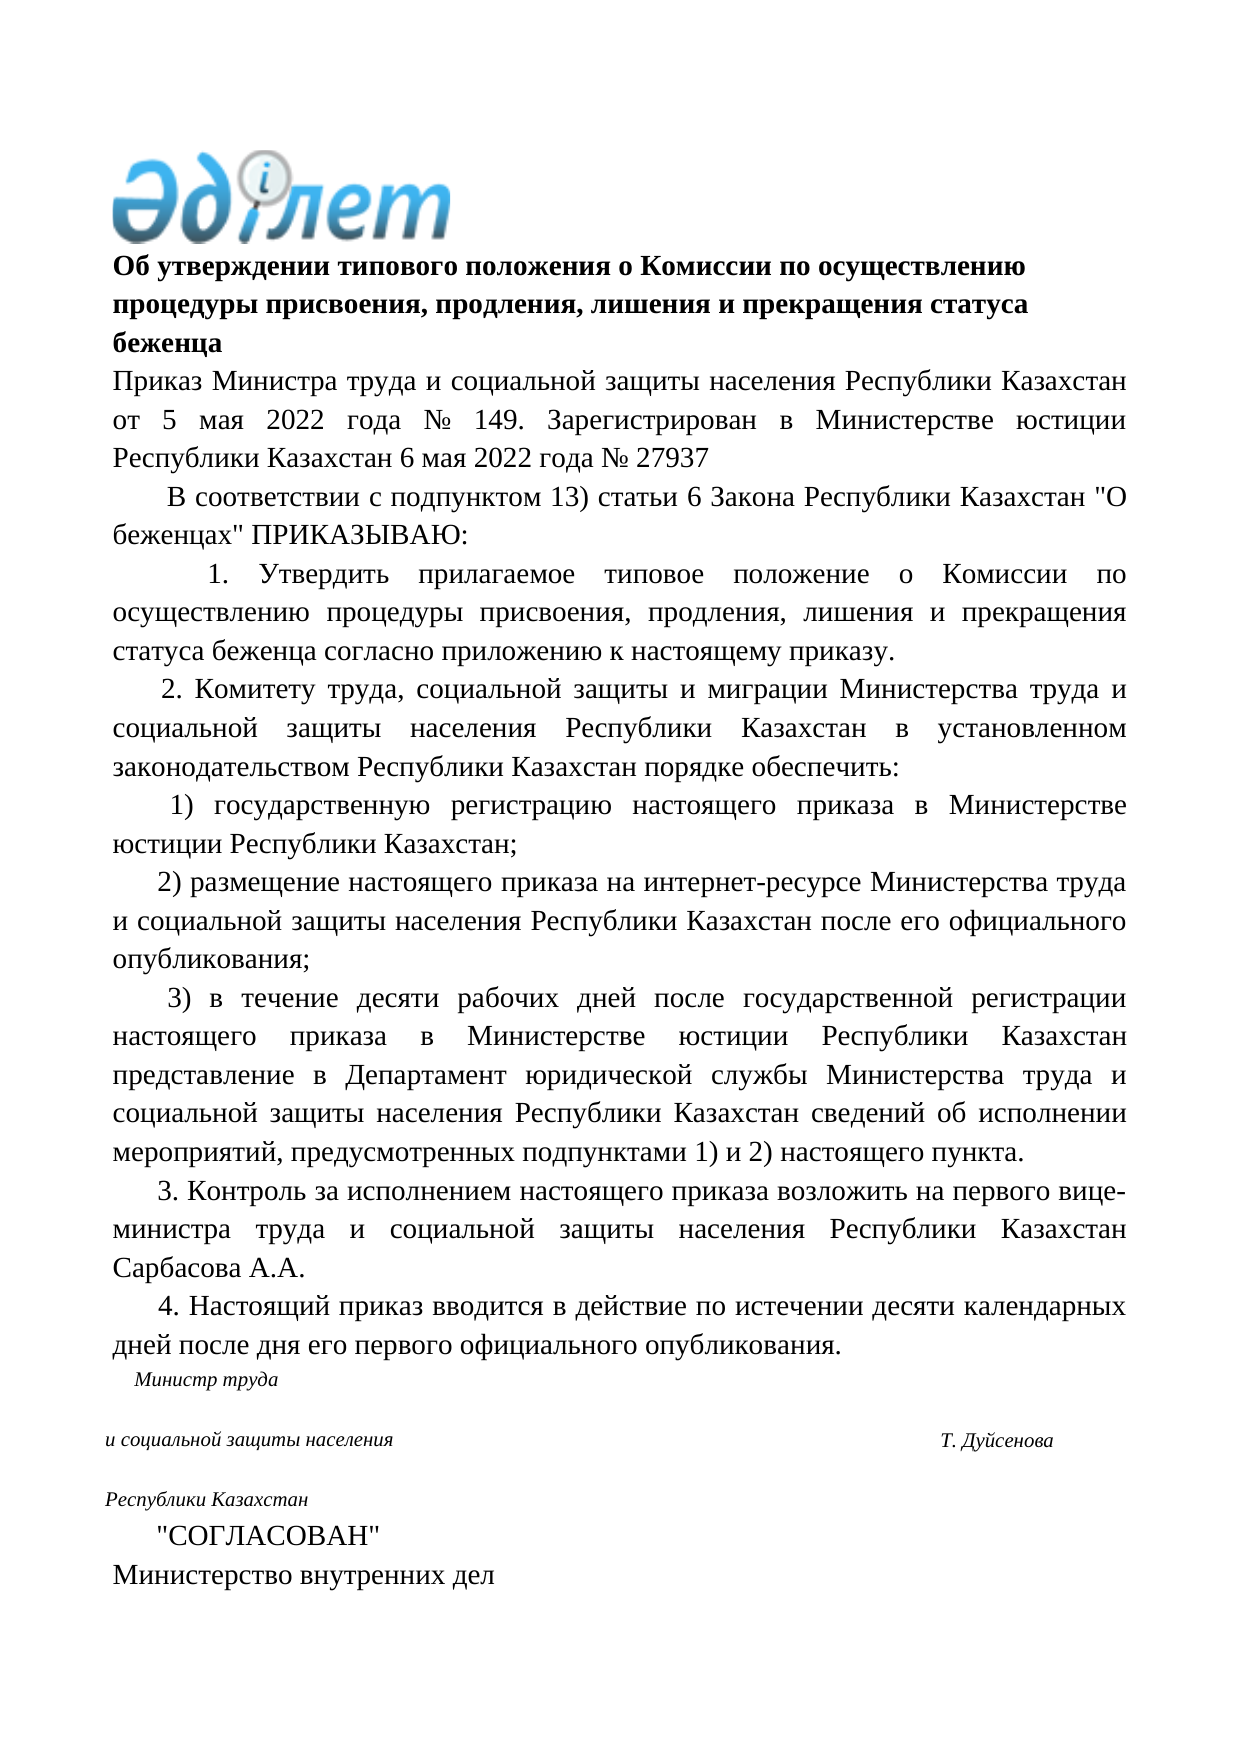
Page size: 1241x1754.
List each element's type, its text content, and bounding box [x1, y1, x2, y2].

picture [112, 150, 451, 244]
text Об утверждении типового положения о Комиссии по осуществлению процедуры присвоения, продления, лишения и прекращения статуса беженца [112, 248, 1128, 358]
text 3) в течение десяти рабочих дней после государственной регистрации настоящего приказа в Министерстве юстиции Республики Казахстан представление в Департамент юридической службы Министерства труда и социальной защиты населения Республики Казахстан сведений об исполнении мероприятий, предусмотренных подпунктами 1) и 2) настоящего пункта. [112, 980, 1128, 1168]
text 1. Утвердить прилагаемое типовое положение о Комиссии по осуществлению процедуры присвоения, продления, лишения и прекращения статуса беженца согласно приложению к настоящему приказу. [112, 556, 1128, 667]
text 2. Комитету труда, социальной защиты и миграции Министерства труда и социальной защиты населения Республики Казахстан в установленном законодательством Республики Казахстан порядке обеспечить: [112, 672, 1128, 782]
text 3. Контроль за исполнением настоящего приказа возложить на первого вице-министра труда и социальной защиты населения Республики Казахстан Сарбасова А.А. [112, 1173, 1128, 1283]
text В соответствии с подпунктом 13) статьи 6 Закона Республики Казахстан "О беженцах" ПРИКАЗЫВАЮ: [112, 479, 1128, 551]
table_header Министр труда и социальной защиты населения Республики Казахстан [101, 1365, 939, 1518]
text "СОГЛАСОВАН" [112, 1518, 1128, 1552]
text 2) размещение настоящего приказа на интернет-ресурсе Министерства труда и социальной защиты населения Республики Казахстан после его официального опубликования; [112, 864, 1128, 975]
text 1) государственную регистрацию настоящего приказа в Министерстве юстиции Республики Казахстан; [112, 787, 1128, 859]
text Приказ Министра труда и социальной защиты населения Республики Казахстан от 5 мая 2022 года № 149. Зарегистрирован в Министерстве юстиции Республики Казахстан 6 мая 2022 года № 27937 [112, 363, 1128, 474]
text 4. Настоящий приказ вводится в действие по истечении десяти календарных дней после дня его первого официального опубликования. [112, 1288, 1128, 1360]
text Министерство внутренних дел [112, 1557, 1128, 1590]
table_header Т. Дуйсенова [939, 1365, 1240, 1518]
